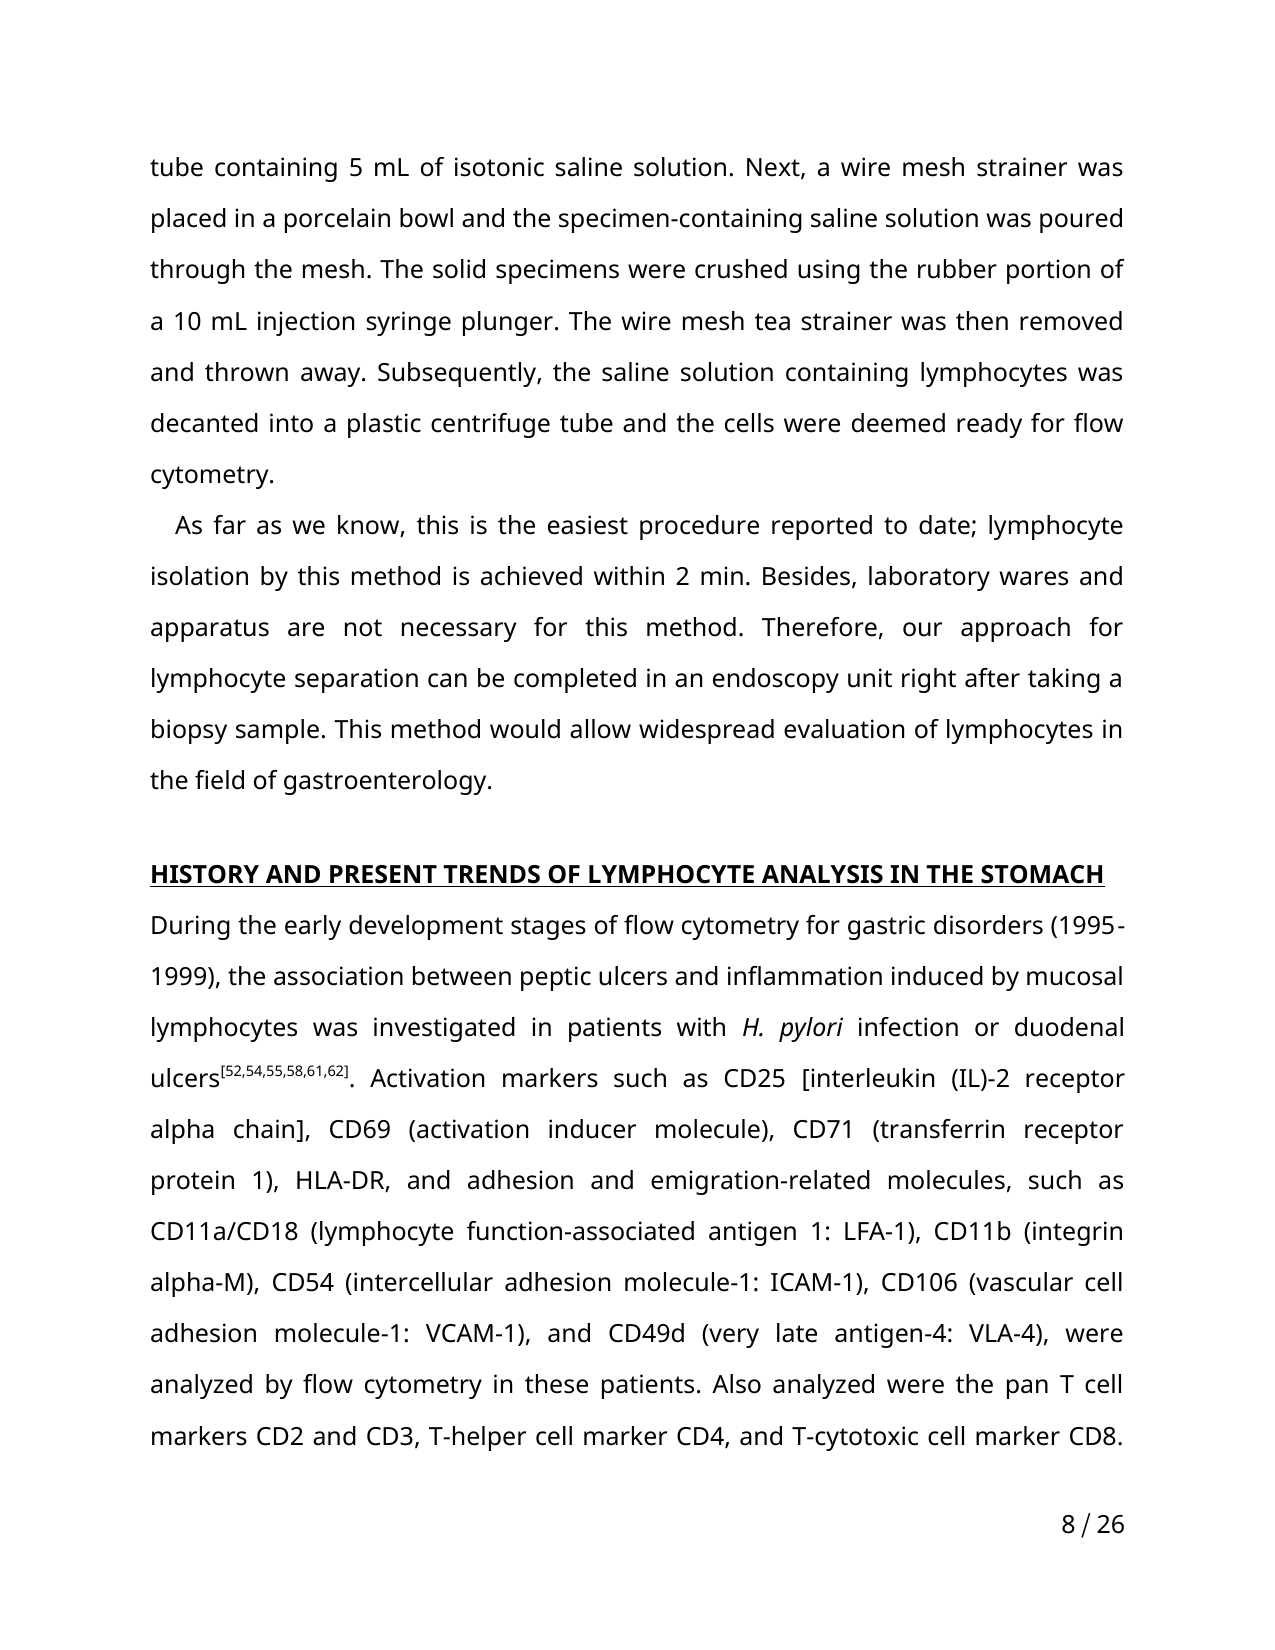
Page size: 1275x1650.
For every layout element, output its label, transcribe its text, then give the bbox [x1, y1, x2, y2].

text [150, 908, 1125, 1452]
text As far as we know, this is the easiest procedure reported to date; lymphocyte isolation by this method is achieved within 2 min. Besides, laboratory wares and apparatus are not necessary for this method. Therefore, our approach for lymphocyte separation can be completed in an endoscopy unit right after taking a biopsy sample. This method would allow widespread evaluation of lymphocytes in the field of gastroenterology. [150, 507, 1125, 797]
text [150, 150, 1125, 490]
text History and present trends of lymphocyte analysis in the stomach [150, 857, 1125, 891]
